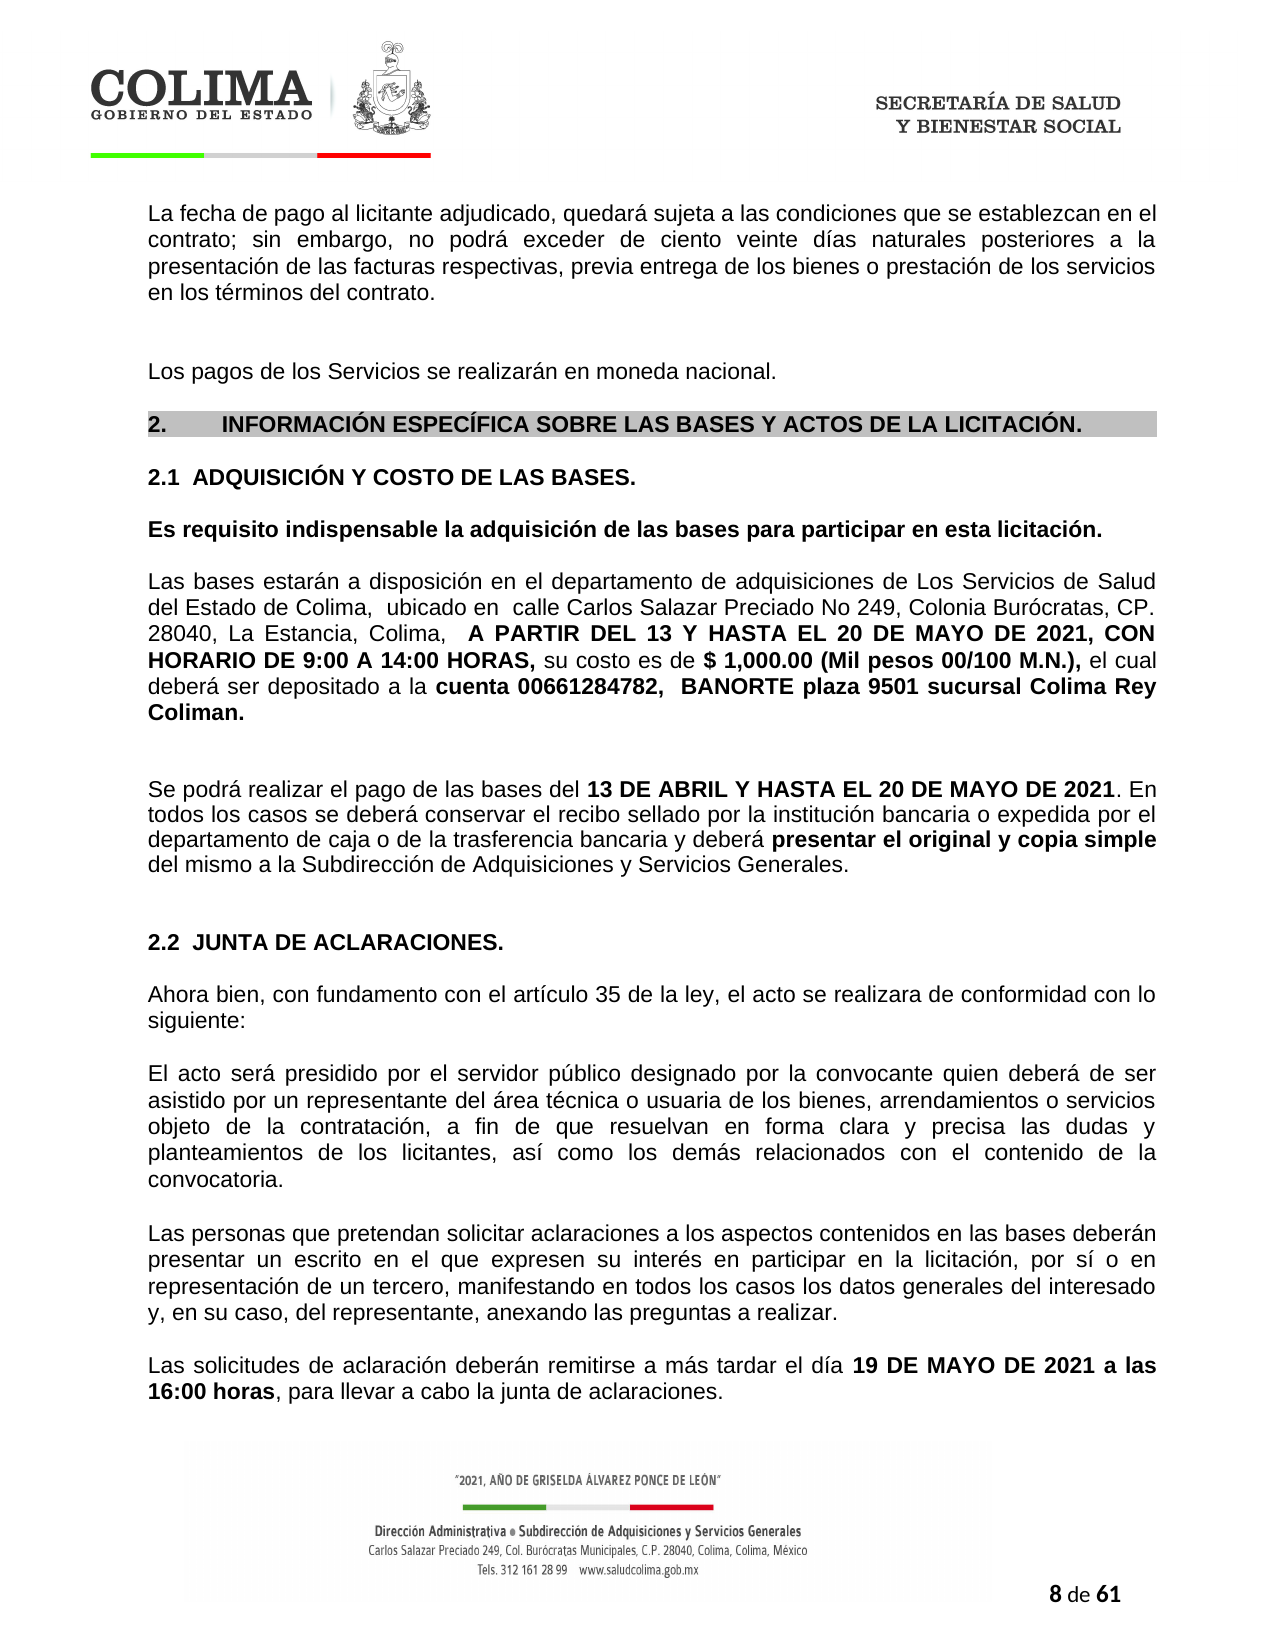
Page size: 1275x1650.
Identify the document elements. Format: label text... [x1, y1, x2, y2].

text Las bases estarán a disposición en el departamento de adquisiciones de Los Servicios de Salud del Estado de Colima, ubicado en calle Carlos Salazar Preciado No 249, Colonia Burócratas, CP. 28040, La Estancia, Colima, A PARTIR DEL 13 Y HASTA EL 20 DE MAYO DE 2021, CON HORARIO DE 9:00 A 14:00 HORAS, su costo es de $ 1,000.00 (Mil pesos 00/100 M.N.), el cual deberá ser depositado a la cuenta 00661284782, BANORTE plaza 9501 sucursal Colima Rey Coliman. [148, 568, 1157, 726]
text Es requisito indispensable la adquisición de las bases para participar en esta licitación. [148, 516, 1157, 543]
picture [0, 31, 1238, 182]
text El acto será presidido por el servidor público designado por la convocante quien deberá de ser asistido por un representante del área técnica o usuaria de los bienes, arrendamientos o servicios objeto de la contratación, a fin de que resuelvan en forma clara y precisa las dudas y planteamientos de los licitantes, así como los demás relacionados con el contenido de la convocatoria. [148, 1060, 1157, 1192]
text 2. Información especÍfica sobre LAs bases y ACtos de la licitación. [148, 411, 1157, 437]
list ADQUISICIÓN Y COSTO DE LAS BASES. [148, 463, 1157, 490]
picture [183, 1441, 993, 1602]
list JUNTA DE ACLARACIONES. [148, 928, 1157, 955]
text Ahora bien, con fundamento con el artículo 35 de la ley, el acto se realizara de conformidad con lo siguiente: [148, 981, 1157, 1034]
text Las personas que pretendan solicitar aclaraciones a los aspectos contenidos en las bases deberán presentar un escrito en el que expresen su interés en participar en la licitación, por sí o en representación de un tercero, manifestando en todos los casos los datos generales del interesado y, en su caso, del representante, anexando las preguntas a realizar. [148, 1220, 1157, 1325]
text Se podrá realizar el pago de las bases del 13 DE ABRIL Y HASTA EL 20 DE MAYO DE 2021. En todos los casos se deberá conservar el recibo sellado por la institución bancaria o expedida por el departamento de caja o de la trasferencia bancaria y deberá presentar el original y copia simple del mismo a la Subdirección de Adquisiciones y Servicios Generales. [148, 777, 1157, 877]
text Los pagos de los Servicios se realizarán en moneda nacional. [148, 358, 1157, 384]
text Las solicitudes de aclaración deberán remitirse a más tardar el día 19 DE MAYO DE 2021 a las 16:00 horas, para llevar a cabo la junta de aclaraciones. [148, 1352, 1157, 1404]
text La fecha de pago al licitante adjudicado, quedará sujeta a las condiciones que se establezcan en el contrato; sin embargo, no podrá exceder de ciento veinte días naturales posteriores a la presentación de las facturas respectivas, previa entrega de los bienes o prestación de los servicios en los términos del contrato. [148, 200, 1157, 305]
